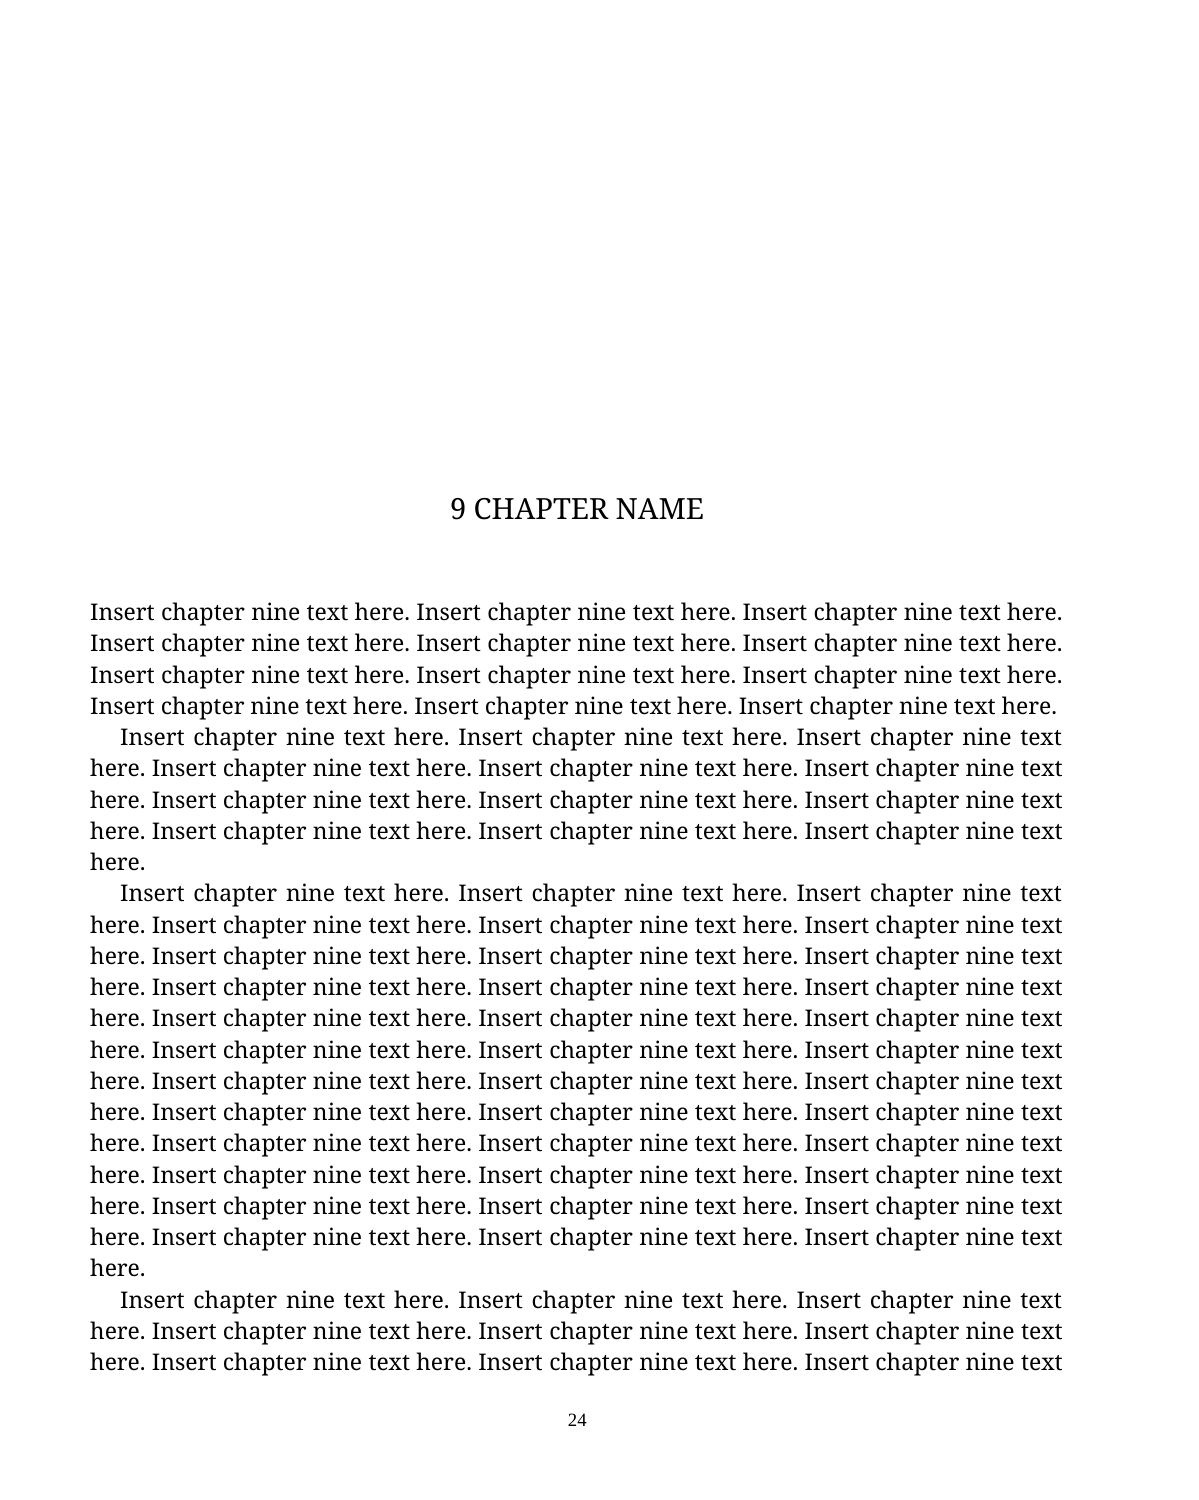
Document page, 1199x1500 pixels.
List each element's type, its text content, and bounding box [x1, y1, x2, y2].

text Insert chapter nine text here. Insert chapter nine text here. Insert chapter nine text here. Insert chapter nine text here. Insert chapter nine text here. Insert chapter nine text here. Insert chapter nine text here. Insert chapter nine text here. Insert chapter nine text here. Insert chapter nine text here. Insert chapter nine text here. Insert chapter nine text here. [90, 721, 1064, 877]
text Insert chapter nine text here. Insert chapter nine text here. Insert chapter nine text here. Insert chapter nine text here. Insert chapter nine text here. Insert chapter nine text here. Insert chapter nine text here. Insert chapter nine text here. Insert chapter nine text here. Insert chapter nine text here. Insert chapter nine text here. Insert chapter nine text here. [90, 596, 1064, 721]
title 9 CHAPTER NAME [90, 488, 1064, 528]
